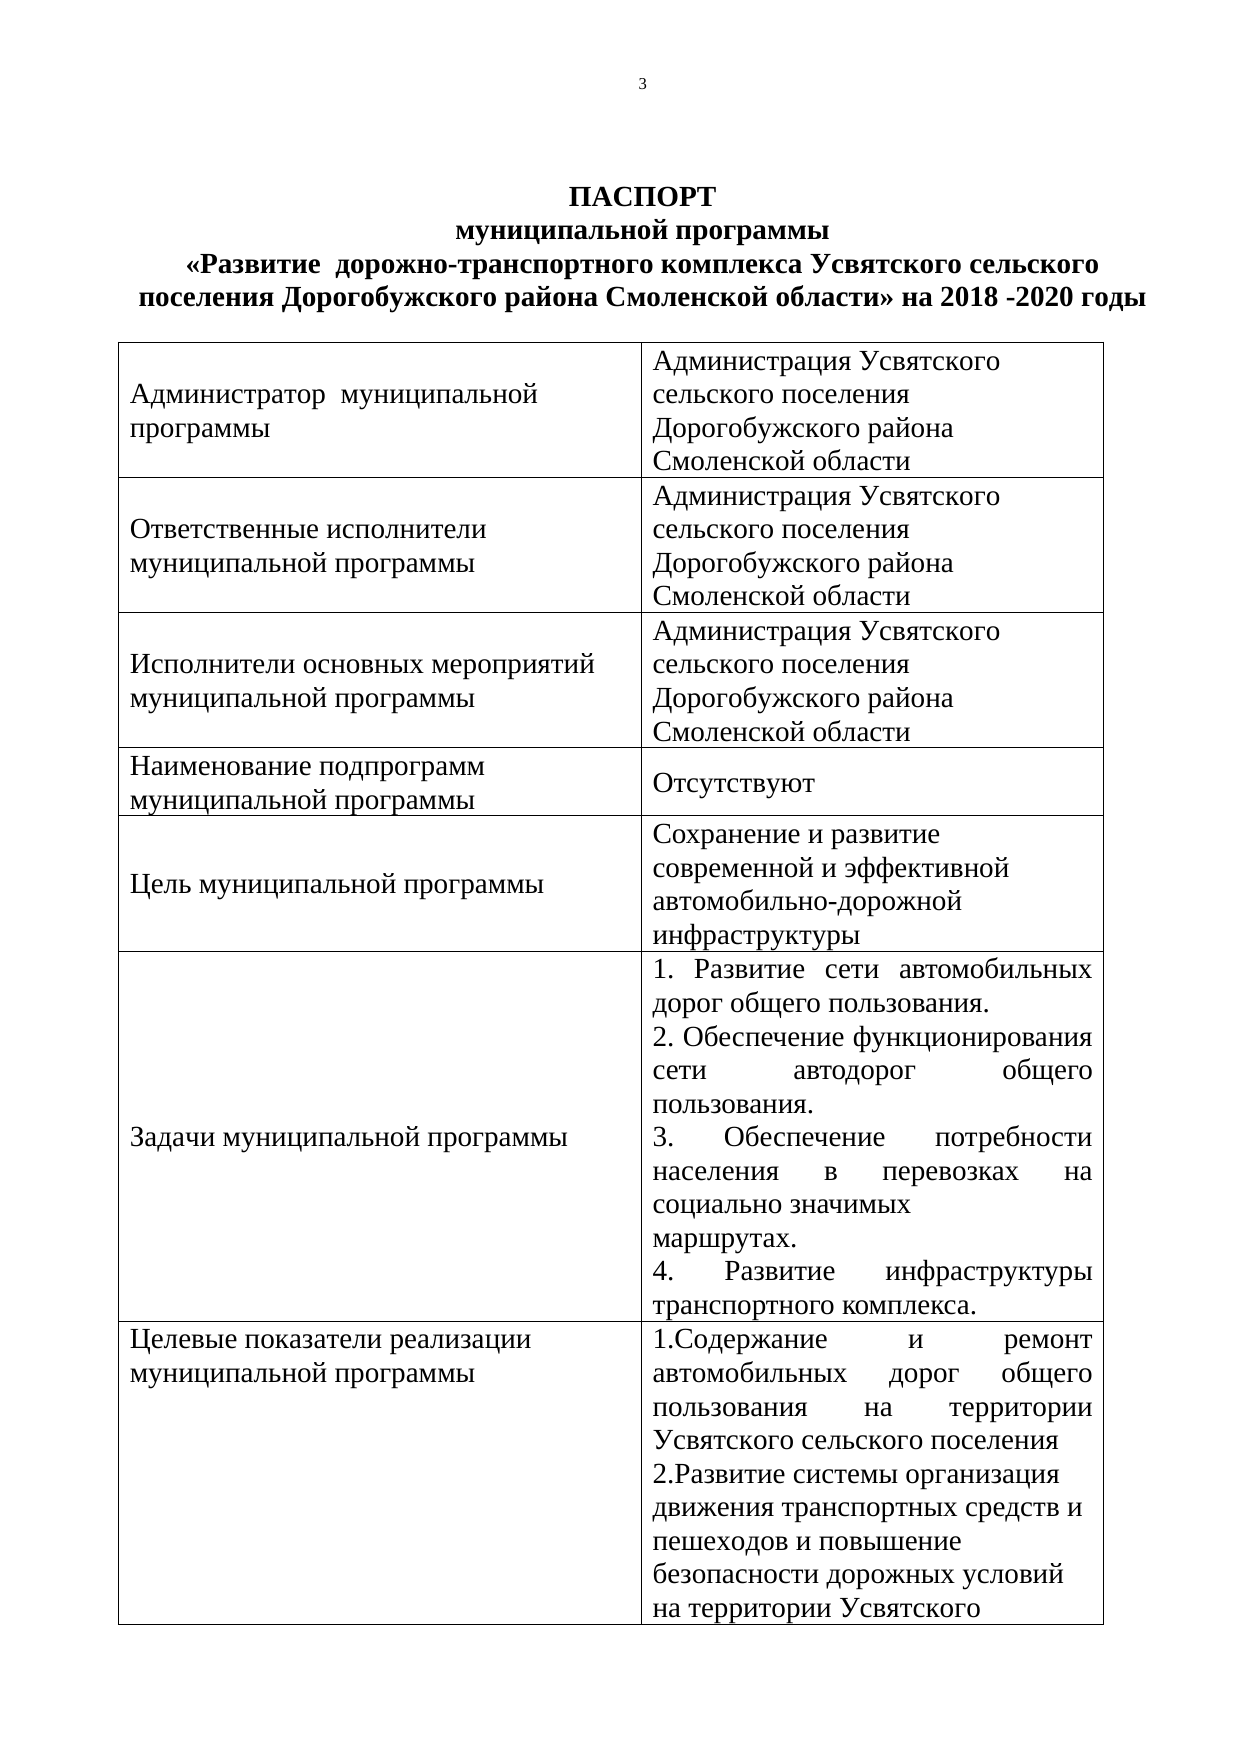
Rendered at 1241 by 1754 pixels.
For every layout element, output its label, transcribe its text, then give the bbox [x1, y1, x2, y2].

table_header Администрация Усвятского сельского поселения Дорогобужского района Смоленской области [642, 343, 1103, 477]
table_cell Задачи муниципальной программы [119, 952, 641, 1321]
table_cell Ответственные исполнители муниципальной программы [119, 478, 641, 612]
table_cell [119, 1322, 641, 1623]
table_cell 1. Развитие сети автомобильных дорог общего пользования. 2. Обеспечение функционирования сети автодорог общего пользования. 3. Обеспечение потребности населения в перевозках на социально значимых маршрутах. 4. Развитие инфраструктуры транспортного комплекса. [642, 952, 1103, 1321]
table_cell Сохранение и развитие современной и эффективной автомобильно-дорожной инфраструктуры [642, 816, 1103, 951]
table_cell Исполнители основных мероприятий муниципальной программы [119, 613, 641, 747]
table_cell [642, 1322, 1103, 1623]
text муниципальной программы [118, 212, 1167, 246]
table_cell Отсутствуют [642, 748, 1103, 815]
table_header Администратор муниципальной программы [119, 343, 641, 477]
table_cell Цель муниципальной программы [119, 816, 641, 951]
table_cell Наименование подпрограмм муниципальной программы [119, 748, 641, 815]
table_cell Администрация Усвятского сельского поселения Дорогобужского района Смоленской области [642, 613, 1103, 747]
text «Развитие дорожно-транспортного комплекса Усвятского сельского поселения Дорогобужского района Смоленской области» на 2018 -2020 годы [118, 246, 1167, 313]
table_cell Администрация Усвятского сельского поселения Дорогобужского района Смоленской области [642, 478, 1103, 612]
text ПАСПОРТ [118, 179, 1167, 212]
